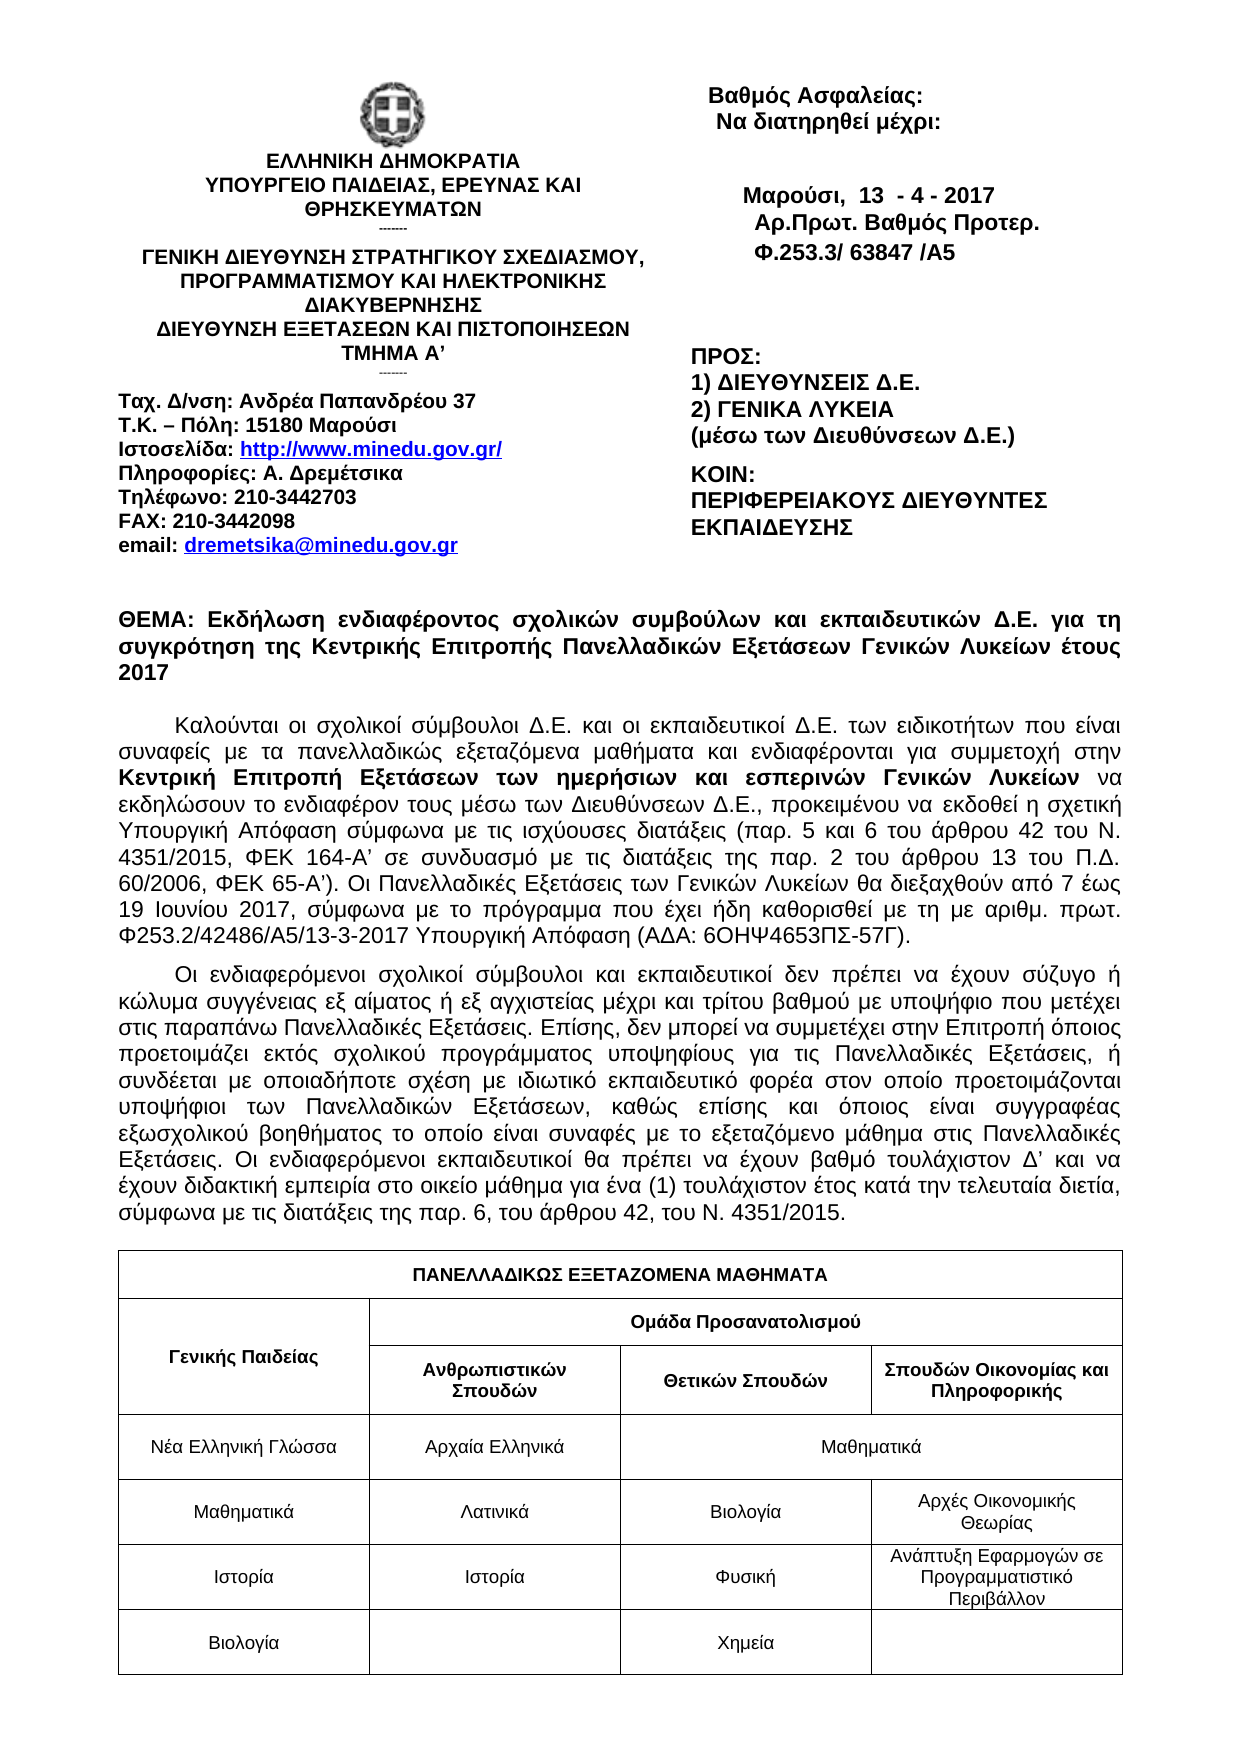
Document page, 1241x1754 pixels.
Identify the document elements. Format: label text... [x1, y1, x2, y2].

table_header Βαθμός Ασφαλείας: Να διατηρηθεί μέχρι: Μαρούσι, 13 - 4 - 2017 Αρ.Πρωτ. Βαθμός Προτερ. Φ.253.3/ 63847 /A5 ΠΡΟΣ: 1) ΔΙΕΥΘΥΝΣΕΙΣ Δ.Ε. 2) ΓΕΝΙΚΑ ΛΥΚΕΙΑ (μέσω των Διευθύνσεων Δ.Ε.) ΚΟΙΝ: ΠΕΡΙΦΕΡΕΙΑΚΟΥΣ ΔΙΕΥΘΥΝΤΕΣ ΕΚΠΑΙΔΕΥΣΗΣ [679, 82, 1137, 606]
table_header ΕΛΛΗΝΙΚΗ ΔΗΜΟΚΡΑΤΙΑ ΥΠΟΥΡΓΕΙΟ ΠΑΙΔΕΙΑΣ, ΕΡΕΥΝΑΣ ΚΑΙ ΘΡΗΣΚΕΥΜΑΤΩΝ ------- ΓΕΝΙΚΗ ΔΙΕΥΘΥΝΣΗ ΣΤΡΑΤΗΓΙΚΟΥ ΣΧΕΔΙΑΣΜΟΥ, ΠΡΟΓΡΑΜΜΑΤΙΣΜΟΥ ΚΑΙ ΗΛΕΚΤΡΟΝΙΚΗΣ ΔΙΑΚΥΒΕΡΝΗΣΗΣ ΔΙΕΥΘΥΝΣΗ ΕΞΕΤΑΣΕΩΝ ΚΑΙ ΠΙΣΤΟΠΟΙΗΣΕΩΝ ΤΜΗΜΑ Α’ ------- Ταχ. Δ/νση: Ανδρέα Παπανδρέου 37 Τ.Κ. – Πόλη: 15180 Μαρούσι Ιστοσελίδα: http://www.minedu.gov.gr/ Πληροφορίες: Α. Δρεμέτσικα Τηλέφωνο: 210-3442703 FAX: 210-3442098 email: dremetsika@minedu.gov.gr [107, 82, 679, 606]
table_cell Βιολογία [119, 1610, 369, 1674]
table_cell Σπουδών Οικονομίας και Πληροφορικής [872, 1346, 1122, 1414]
table_cell Αρχαία Ελληνικά [370, 1415, 620, 1479]
picture [359, 81, 427, 149]
table_cell Ανθρωπιστικών Σπουδών [370, 1346, 620, 1414]
table_cell Γενικής Παιδείας [119, 1299, 369, 1414]
table_cell Ομάδα Προσανατολισμού [370, 1299, 1122, 1345]
table_cell [872, 1610, 1122, 1674]
table_cell Μαθηματικά [621, 1415, 1122, 1479]
text ΘΕΜΑ: Εκδήλωση ενδιαφέροντος σχολικών συμβούλων και εκπαιδευτικών Δ.Ε. για τη συγκρότηση της Κεντρικής Επιτροπής Πανελλαδικών Εξετάσεων Γενικών Λυκείων έτους 2017 [118, 606, 1122, 685]
table_cell Βιολογία [621, 1480, 871, 1544]
table_header ΠΑΝΕΛΛΑΔΙΚΩΣ ΕΞΕΤΑΖΟΜΕΝΑ ΜΑΘΗΜΑΤΑ [119, 1251, 1122, 1297]
table_cell Θετικών Σπουδών [621, 1346, 871, 1414]
table_cell Λατινικά [370, 1480, 620, 1544]
table_cell Φυσική [621, 1545, 871, 1609]
text Οι ενδιαφερόμενοι σχολικοί σύμβουλοι και εκπαιδευτικοί δεν πρέπει να έχουν σύζυγο ή κώλυμα συγγένειας εξ αίματος ή εξ αγχιστείας μέχρι και τρίτου βαθμού με υποψήφιο που μετέχει στις παραπάνω Πανελλαδικές Εξετάσεις. Επίσης, δεν μπορεί να συμμετέχει στην Επιτροπή όποιος προετοιμάζει εκτός σχολικού προγράμματος υποψηφίους για τις Πανελλαδικές Εξετάσεις, ή συνδέεται με οποιαδήποτε σχέση με ιδιωτικό εκπαιδευτικό φορέα στον οποίο προετοιμάζονται υποψήφιοι των Πανελλαδικών Εξετάσεων, καθώς επίσης και όποιος είναι συγγραφέας εξωσχολικού βοηθήματος το οποίο είναι συναφές με το εξεταζόμενο μάθημα στις Πανελλαδικές Εξετάσεις. Οι ενδιαφερόμενοι εκπαιδευτικοί θα πρέπει να έχουν βαθμό τουλάχιστον Δ’ και να έχουν διδακτική εμπειρία στο οικείο μάθημα για ένα (1) τουλάχιστον έτος κατά την τελευταία διετία, σύμφωνα με τις διατάξεις της παρ. 6, του άρθρου 42, του Ν. 4351/2015. [118, 961, 1122, 1225]
table_cell [370, 1610, 620, 1674]
text Καλούνται οι σχολικοί σύμβουλοι Δ.Ε. και οι εκπαιδευτικοί Δ.Ε. των ειδικοτήτων που είναι συναφείς με τα πανελλαδικώς εξεταζόμενα μαθήματα και ενδιαφέρονται για συμμετοχή στην Κεντρική Επιτροπή Εξετάσεων των ημερήσιων και εσπερινών Γενικών Λυκείων να εκδηλώσουν το ενδιαφέρον τους μέσω των Διευθύνσεων Δ.Ε., προκειμένου να εκδοθεί η σχετική Υπουργική Απόφαση σύμφωνα με τις ισχύουσες διατάξεις (παρ. 5 και 6 του άρθρου 42 του Ν. 4351/2015, ΦΕΚ 164-Α’ σε συνδυασμό με τις διατάξεις της παρ. 2 του άρθρου 13 του Π.Δ. 60/2006, ΦΕΚ 65-Α’). Οι Πανελλαδικές Εξετάσεις των Γενικών Λυκείων θα διεξαχθούν από 7 έως 19 Ιουνίου 2017, σύμφωνα με το πρόγραμμα που έχει ήδη καθορισθεί με τη με αριθμ. πρωτ. Φ253.2/42486/Α5/13-3-2017 Υπουργική Απόφαση (ΑΔΑ: 6ΟΗΨ4653ΠΣ-57Γ). [118, 712, 1122, 949]
table_cell Χημεία [621, 1610, 871, 1674]
table_cell Μαθηματικά [119, 1480, 369, 1544]
table_cell Νέα Ελληνική Γλώσσα [119, 1415, 369, 1479]
table_cell Αρχές Οικονομικής Θεωρίας [872, 1480, 1122, 1544]
table_cell Ιστορία [119, 1545, 369, 1609]
table_cell Ιστορία [370, 1545, 620, 1609]
table_cell Ανάπτυξη Εφαρμογών σε Προγραμματιστικό Περιβάλλον [872, 1545, 1122, 1609]
